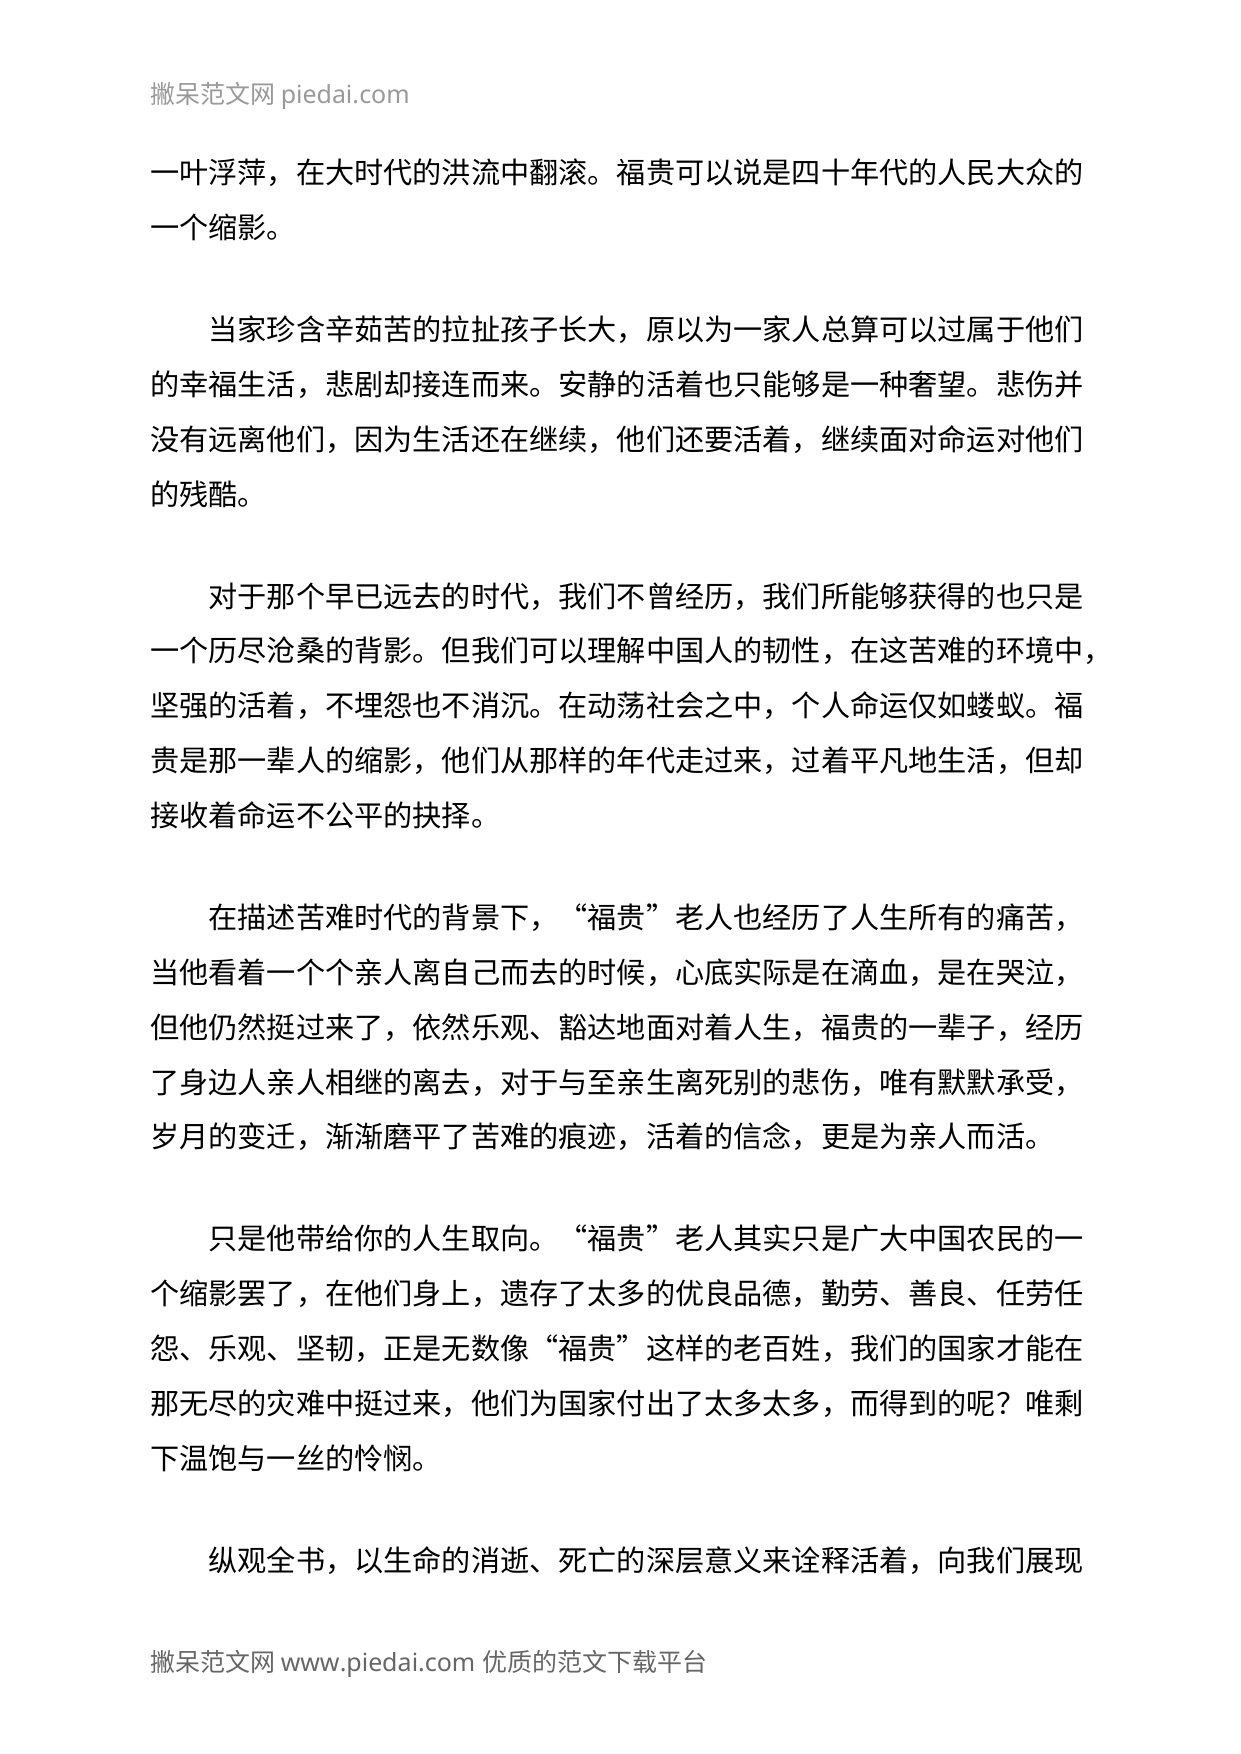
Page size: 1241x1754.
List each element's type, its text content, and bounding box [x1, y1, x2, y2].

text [150, 1537, 1090, 1579]
text 对于那个早已远去的时代，我们不曾经历，我们所能够获得的也只是一个历尽沧桑的背影。但我们可以理解中国人的韧性，在这苦难的环境中，坚强的活着，不埋怨也不消沉。在动荡社会之中，个人命运仅如蝼蚁。福贵是那一辈人的缩影，他们从那样的年代走过来，过着平凡地生活，但却接收着命运不公平的抉择。 [150, 573, 1090, 835]
text 只是他带给你的人生取向。“福贵”老人其实只是广大中国农民的一个缩影罢了，在他们身上，遗存了太多的优良品德，勤劳、善良、任劳任怨、乐观、坚韧，正是无数像“福贵”这样的老百姓，我们的国家才能在那无尽的灾难中挺过来，他们为国家付出了太多太多，而得到的呢？唯剩下温饱与一丝的怜悯。 [150, 1216, 1090, 1478]
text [150, 150, 1090, 247]
text 在描述苦难时代的背景下，“福贵”老人也经历了人生所有的痛苦，当他看着一个个亲人离自己而去的时候，心底实际是在滴血，是在哭泣，但他仍然挺过来了，依然乐观、豁达地面对着人生，福贵的一辈子，经历了身边人亲人相继的离去，对于与至亲生离死别的悲伤，唯有默默承受，岁月的变迁，渐渐磨平了苦难的痕迹，活着的信念，更是为亲人而活。 [150, 894, 1090, 1156]
text 当家珍含辛茹苦的拉扯孩子长大，原以为一家人总算可以过属于他们的幸福生活，悲剧却接连而来。安静的活着也只能够是一种奢望。悲伤并没有远离他们，因为生活还在继续，他们还要活着，继续面对命运对他们的残酷。 [150, 307, 1090, 514]
